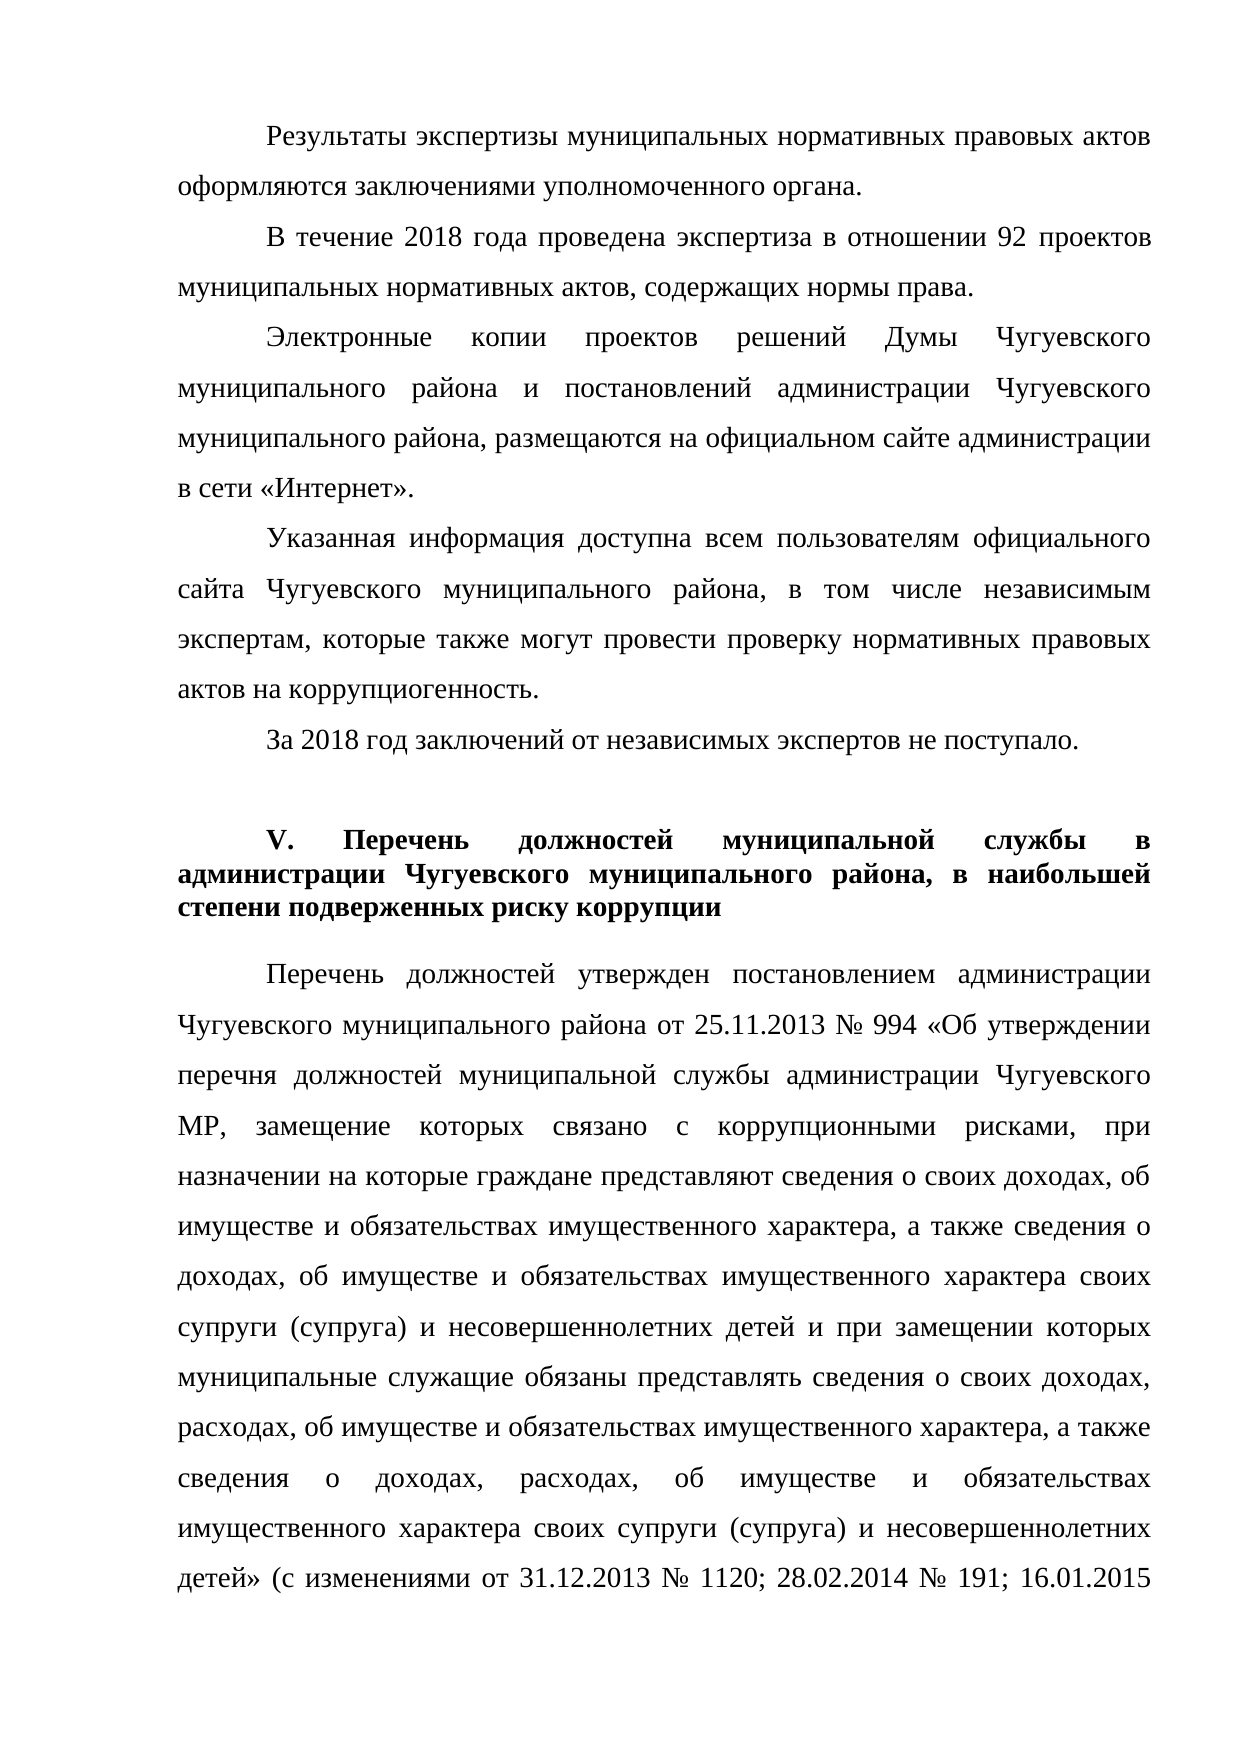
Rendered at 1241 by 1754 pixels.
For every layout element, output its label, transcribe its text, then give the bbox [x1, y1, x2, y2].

text В течение 2018 года проведена экспертиза в отношении 92 проектов муниципальных нормативных актов, содержащих нормы права. [177, 219, 1152, 303]
text Электронные копии проектов решений Думы Чугуевского муниципального района и постановлений администрации Чугуевского муниципального района, размещаются на официальном сайте администрации в сети «Интернет». [177, 319, 1152, 504]
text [177, 957, 1152, 1594]
text V. Перечень должностей муниципальной службы в администрации Чугуевского муниципального района, в наибольшей степени подверженных риску коррупции [177, 822, 1152, 923]
text За 2018 год заключений от независимых экспертов не поступало. [177, 722, 1152, 755]
text Указанная информация доступна всем пользователям официального сайта Чугуевского муниципального района, в том числе независимым экспертам, которые также могут провести проверку нормативных правовых актов на коррупциогенность. [177, 521, 1152, 705]
text Результаты экспертизы муниципальных нормативных правовых актов оформляются заключениями уполномоченного органа. [177, 118, 1152, 202]
